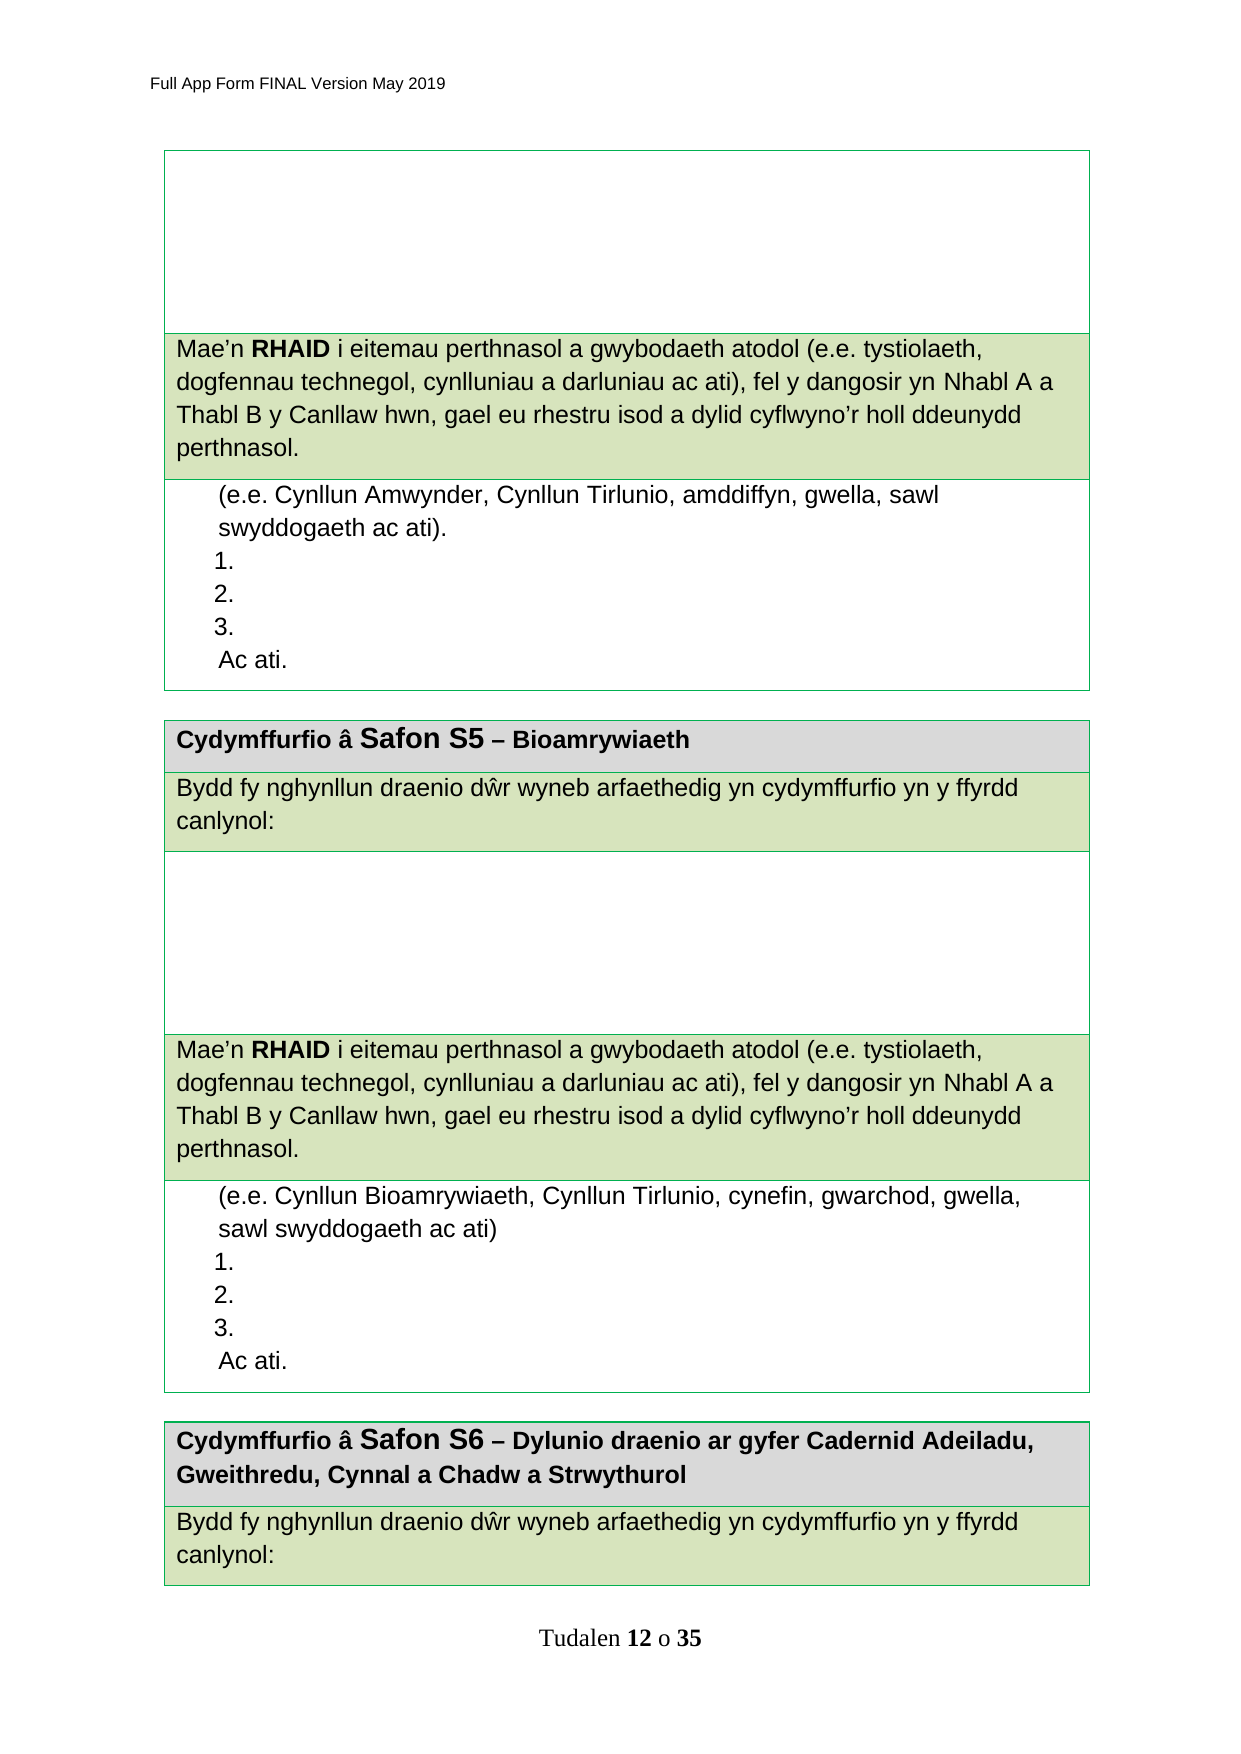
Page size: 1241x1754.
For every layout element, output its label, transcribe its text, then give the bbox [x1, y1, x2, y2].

table_cell [165, 852, 1089, 1034]
table_header Cydymffurfio â Safon S5 – Bioamrywiaeth [165, 721, 1089, 772]
table_cell Bydd fy nghynllun draenio dŵr wyneb arfaethedig yn cydymffurfio yn y ffyrdd canlynol: [165, 773, 1089, 851]
table_cell Mae’n RHAID i eitemau perthnasol a gwybodaeth atodol (e.e. tystiolaeth, dogfennau technegol, cynlluniau a darluniau ac ati), fel y dangosir yn Nhabl A a Thabl B y Canllaw hwn, gael eu rhestru isod a dylid cyflwyno’r holl ddeunydd perthnasol. [165, 1035, 1089, 1180]
table_cell [165, 151, 1089, 333]
table_cell (e.e. Cynllun Amwynder, Cynllun Tirlunio, amddiffyn, gwella, sawl swyddogaeth ac ati). Ac ati. [165, 480, 1089, 690]
table_header Cydymffurfio â Safon S6 – Dylunio draenio ar gyfer Cadernid Adeiladu, Gweithredu, Cynnal a Chadw a Strwythurol [165, 1423, 1089, 1506]
table_cell Mae’n RHAID i eitemau perthnasol a gwybodaeth atodol (e.e. tystiolaeth, dogfennau technegol, cynlluniau a darluniau ac ati), fel y dangosir yn Nhabl A a Thabl B y Canllaw hwn, gael eu rhestru isod a dylid cyflwyno’r holl ddeunydd perthnasol. [165, 334, 1089, 479]
table_cell (e.e. Cynllun Bioamrywiaeth, Cynllun Tirlunio, cynefin, gwarchod, gwella, sawl swyddogaeth ac ati) Ac ati. [165, 1181, 1089, 1392]
table_cell Bydd fy nghynllun draenio dŵr wyneb arfaethedig yn cydymffurfio yn y ffyrdd canlynol: [165, 1507, 1089, 1585]
